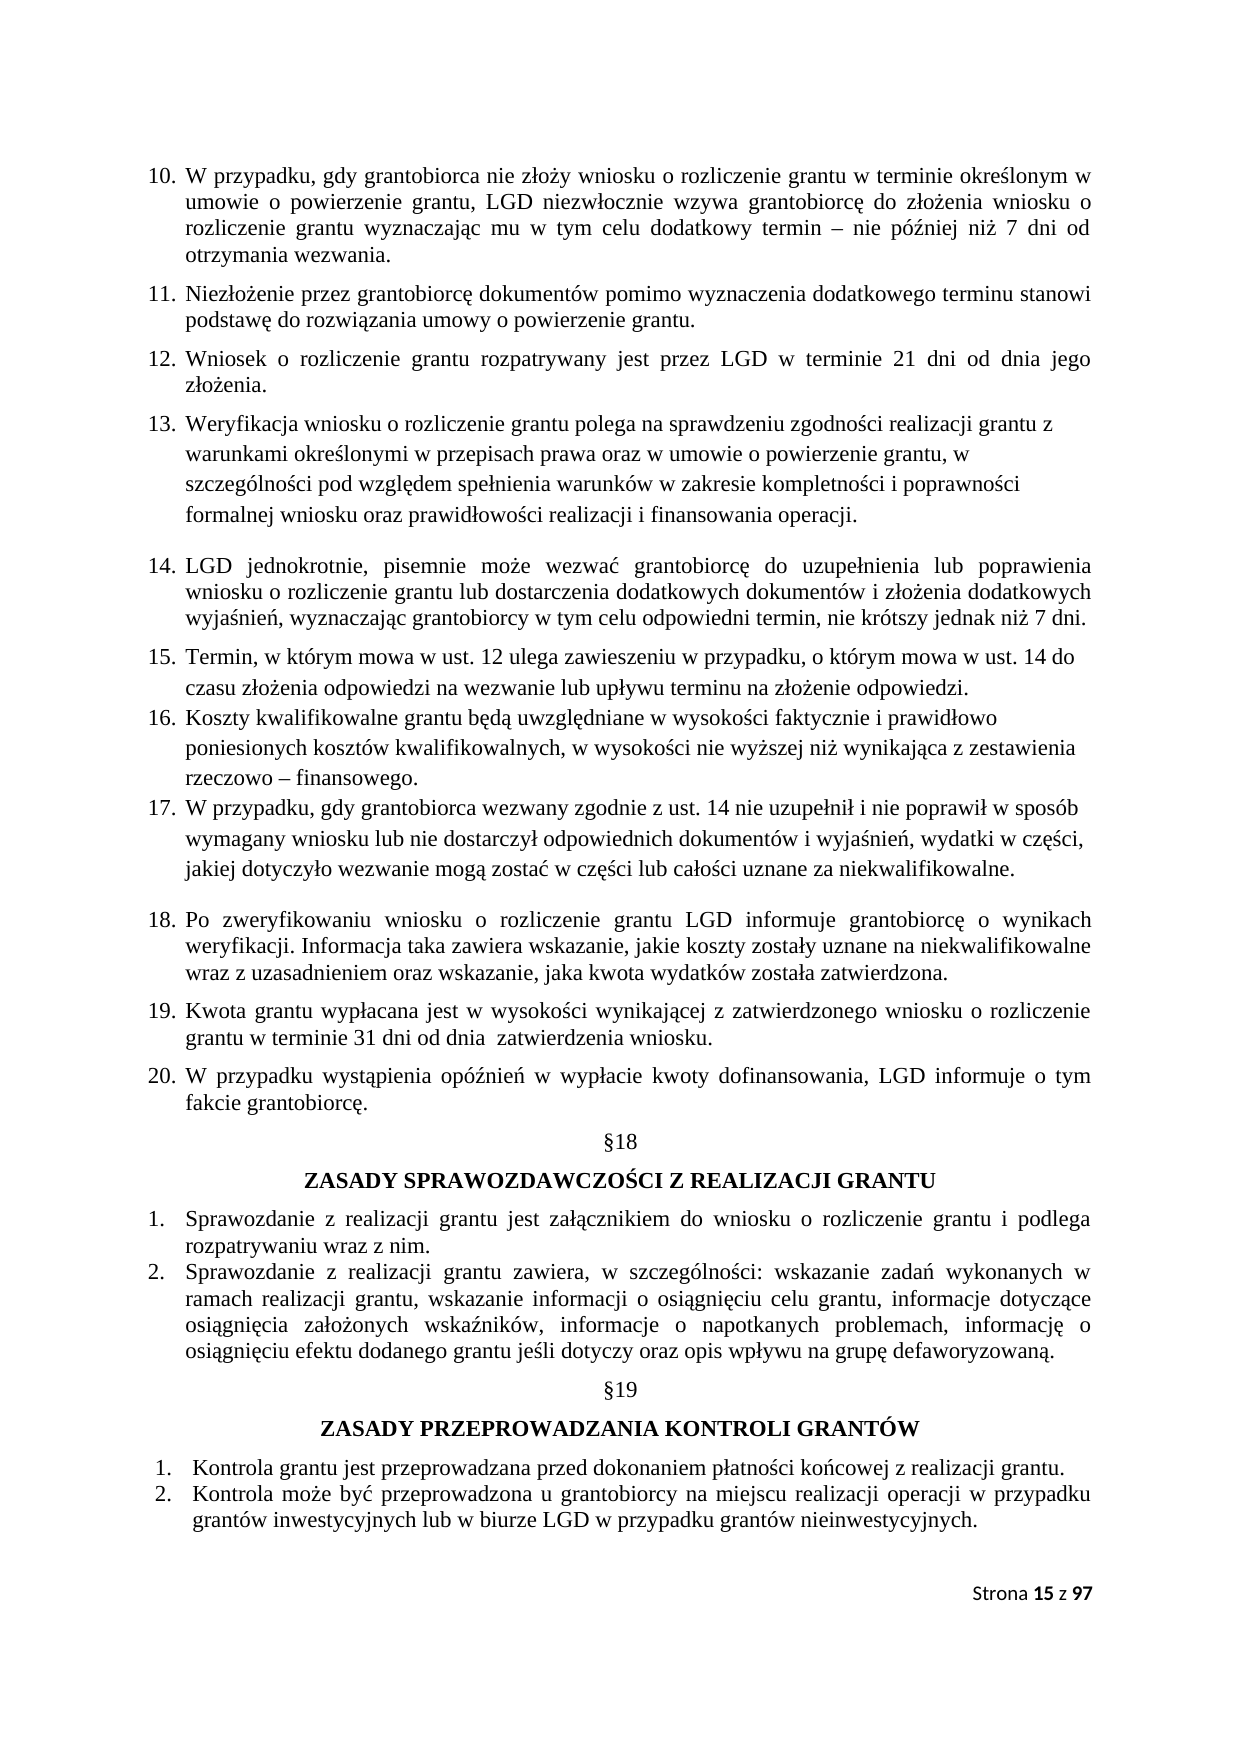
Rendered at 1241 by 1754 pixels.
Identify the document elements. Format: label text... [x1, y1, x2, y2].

list Kontrola może być przeprowadzona u grantobiorcy na miejscu realizacji operacji w przypadku grantów inwestycyjnych lub w biurze LGD w przypadku grantów nieinwestycyjnych. [154, 1480, 1093, 1533]
list Sprawozdanie z realizacji grantu jest załącznikiem do wniosku o rozliczenie grantu i podlega rozpatrywaniu wraz z nim. [148, 1206, 1093, 1258]
subtitle Kwota grantu wypłacana jest w wysokości wynikającej z zatwierdzonego wniosku o rozliczenie grantu w terminie 31 dni od dnia zatwierdzenia wniosku. [148, 997, 1093, 1050]
list Kontrola grantu jest przeprowadzana przed dokonaniem płatności końcowej z realizacji grantu. [154, 1454, 1093, 1480]
subtitle W przypadku wystąpienia opóźnień w wypłacie kwoty dofinansowania, LGD informuje o tym fakcie grantobiorcę. [148, 1063, 1093, 1115]
text ZASADY PRZEPROWADZANIA KONTROLI GRANTÓW [148, 1415, 1093, 1441]
text §19 [148, 1376, 1093, 1402]
list W przypadku, gdy grantobiorca wezwany zgodnie z ust. 14 nie uzupełnił i nie poprawił w sposób wymagany wniosku lub nie dostarczył odpowiednich dokumentów i wyjaśnień, wydatki w części, jakiej dotyczyło wezwanie mogą zostać w części lub całości uznane za niekwalifikowalne. [148, 794, 1093, 881]
subtitle W przypadku, gdy grantobiorca nie złoży wniosku o rozliczenie grantu w terminie określonym w umowie o powierzenie grantu, LGD niezwłocznie wzywa grantobiorcę do złożenia wniosku o rozliczenie grantu wyznaczając mu w tym celu dodatkowy termin – nie później niż 7 dni od otrzymania wezwania. [148, 162, 1093, 267]
subtitle LGD jednokrotnie, pisemnie może wezwać grantobiorcę do uzupełnienia lub poprawienia wniosku o rozliczenie grantu lub dostarczenia dodatkowych dokumentów i złożenia dodatkowych wyjaśnień, wyznaczając grantobiorcy w tym celu odpowiedni termin, nie krótszy jednak niż 7 dni. [148, 552, 1093, 631]
list Sprawozdanie z realizacji grantu zawiera, w szczególności: wskazanie zadań wykonanych w ramach realizacji grantu, wskazanie informacji o osiągnięciu celu grantu, informacje dotyczące osiągnięcia założonych wskaźników, informacje o napotkanych problemach, informację o osiągnięciu efektu dodanego grantu jeśli dotyczy oraz opis wpływu na grupę defaworyzowaną. [148, 1258, 1093, 1364]
text §18 [148, 1128, 1093, 1154]
text ZASADY SPRAWOZDAWCZOŚCI Z REALIZACJI GRANTU [148, 1167, 1093, 1193]
subtitle Niezłożenie przez grantobiorcę dokumentów pomimo wyznaczenia dodatkowego terminu stanowi podstawę do rozwiązania umowy o powierzenie grantu. [148, 280, 1093, 332]
subtitle Po zweryfikowaniu wniosku o rozliczenie grantu LGD informuje grantobiorcę o wynikach weryfikacji. Informacja taka zawiera wskazanie, jakie koszty zostały uznane na niekwalifikowalne wraz z uzasadnieniem oraz wskazanie, jaka kwota wydatków została zatwierdzona. [148, 906, 1093, 985]
list Koszty kwalifikowalne grantu będą uwzględniane w wysokości faktycznie i prawidłowo poniesionych kosztów kwalifikowalnych, w wysokości nie wyższej niż wynikająca z zestawienia rzeczowo – finansowego. [148, 704, 1093, 791]
list Weryfikacja wniosku o rozliczenie grantu polega na sprawdzeniu zgodności realizacji grantu z warunkami określonymi w przepisach prawa oraz w umowie o powierzenie grantu, w szczególności pod względem spełnienia warunków w zakresie kompletności i poprawności formalnej wniosku oraz prawidłowości realizacji i finansowania operacji. [148, 410, 1093, 527]
list Termin, w którym mowa w ust. 12 ulega zawieszeniu w przypadku, o którym mowa w ust. 14 do czasu złożenia odpowiedzi na wezwanie lub upływu terminu na złożenie odpowiedzi. [148, 643, 1093, 700]
subtitle Wniosek o rozliczenie grantu rozpatrywany jest przez LGD w terminie 21 dni od dnia jego złożenia. [148, 345, 1093, 398]
